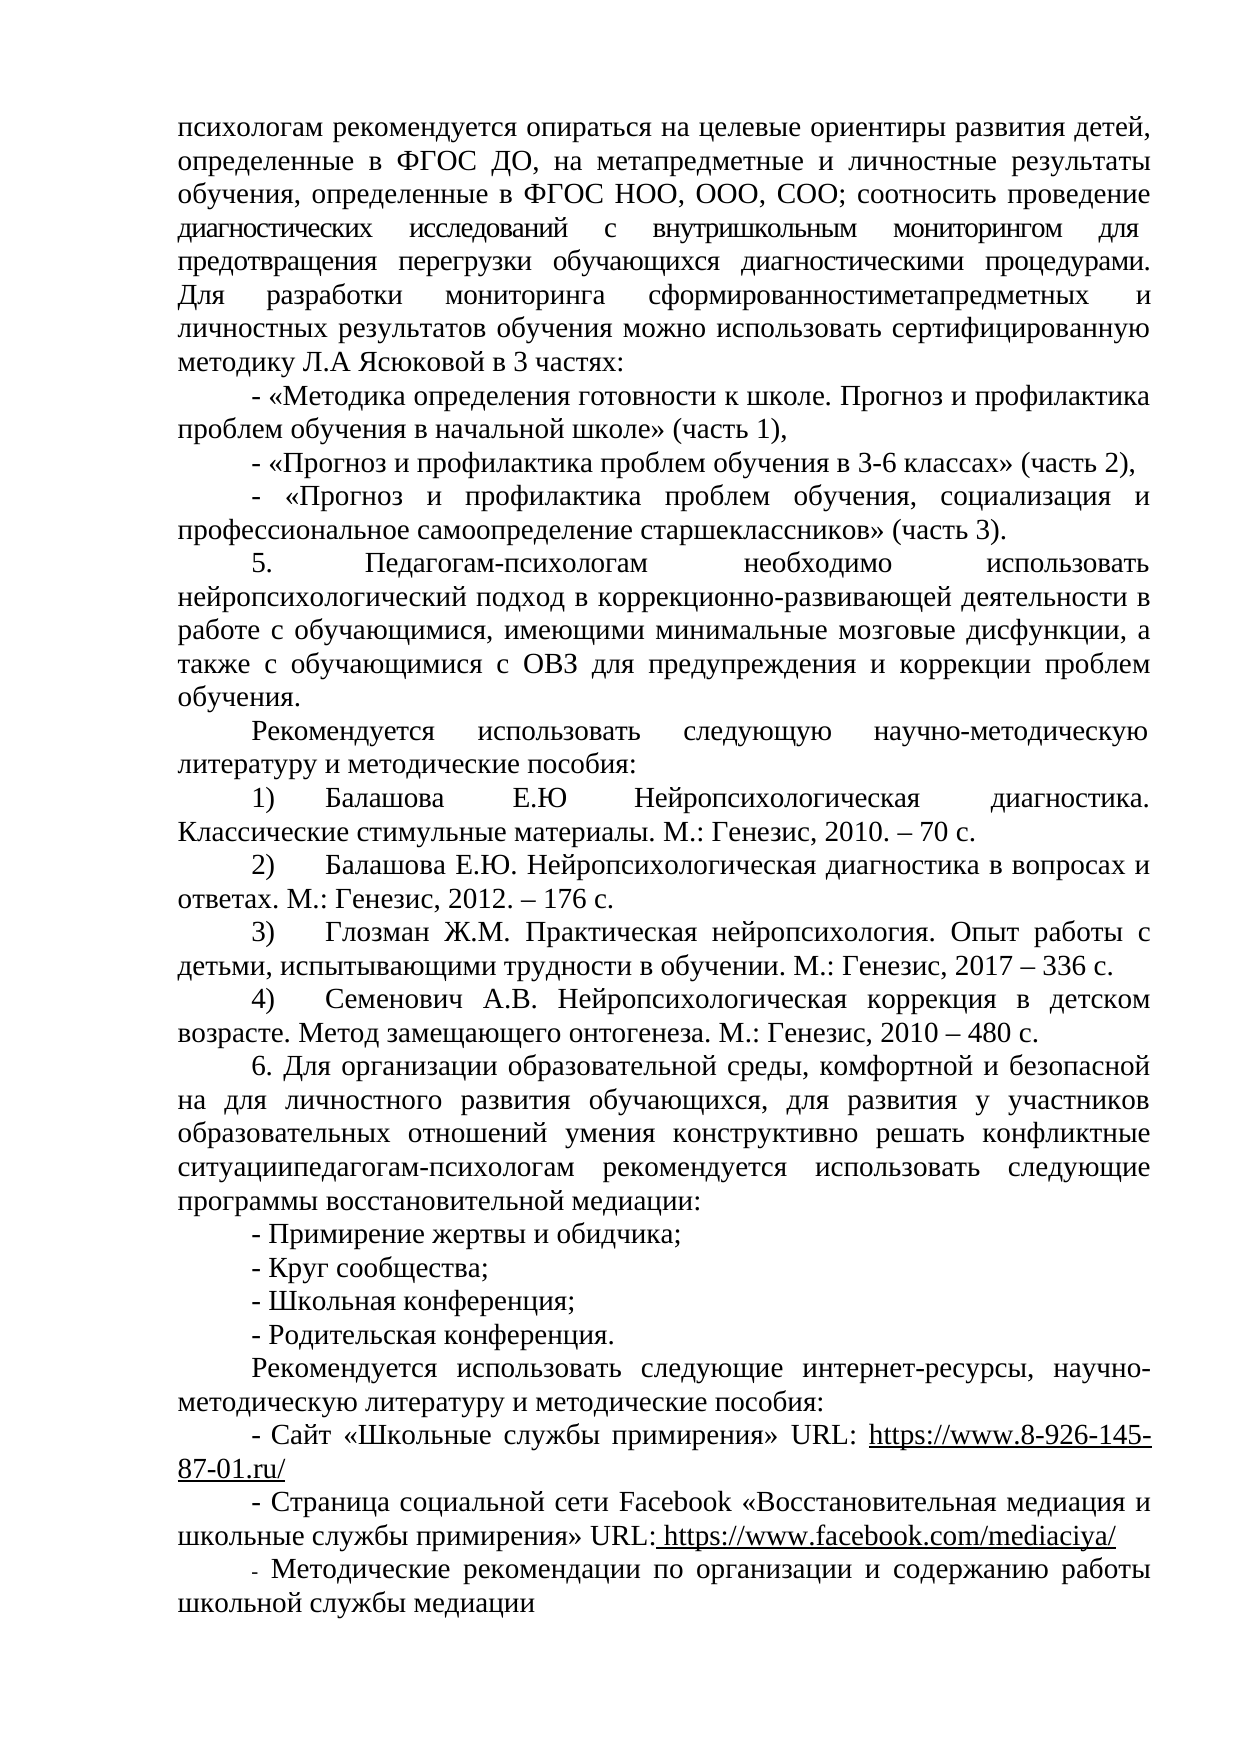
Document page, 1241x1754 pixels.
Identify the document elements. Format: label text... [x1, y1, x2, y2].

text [177, 110, 1152, 244]
text литературу и методические пособия: [177, 747, 1152, 781]
list «Прогноз и профилактика проблем обучения в 3-6 классах» (часть 2), [251, 445, 1152, 479]
text Рекомендуется использовать следующую научно-методическую [251, 713, 1152, 747]
list Сайт «Школьные службы примирения» URL: https://www.8-926-145-87-01.ru/ [177, 1418, 1152, 1485]
list «Методика определения готовности к школе. Прогноз и профилактика проблем обучения в начальной школе» (часть 1), [177, 378, 1151, 445]
list Школьная конференция; [251, 1284, 1152, 1317]
list Семенович А.В. Нейропсихологическая коррекция в детском возрасте. Метод замещающего онтогенеза. М.: Генезис, 2010 – 480 с. [177, 982, 1151, 1049]
text - «Прогноз и профилактика проблем обучения, социализация и профессиональное самоопределение старшеклассников» (часть 3). [177, 479, 1151, 546]
list Страница социальной сети Facebook «Восстановительная медиация и школьные службы примирения» URL: https://www.facebook.com/mediaciya/ [177, 1485, 1151, 1552]
text 5. Педагогам-психологам необходимо использовать нейропсихологический подход в коррекционно-развивающей деятельности в работе с обучающимися, имеющими минимальные мозговые дисфункции, а также с обучающимися с ОВЗ для предупреждения и коррекции проблем обучения. [177, 546, 1152, 713]
text личностных результатов обучения можно использовать сертифицированную методику Л.А Ясюковой в 3 частях: [177, 311, 1151, 378]
list Родительская конференция. [251, 1317, 1152, 1351]
list Методические рекомендации по организации и содержанию работы школьной службы медиации [177, 1552, 1151, 1619]
list Балашова Е.Ю. Нейропсихологическая диагностика в вопросах и ответах. М.: Генезис, 2012. – 176 с. [177, 848, 1151, 915]
text Рекомендуется использовать следующие интернет-ресурсы, научно-методическую литературу и методические пособия: [177, 1351, 1152, 1418]
list Примирение жертвы и обидчика; [251, 1217, 1152, 1250]
list Балашова Е.Ю Нейропсихологическая диагностика. Классические стимульные материалы. М.: Генезис, 2010. – 70 с. [177, 781, 1152, 848]
list Глозман Ж.М. Практическая нейропсихология. Опыт работы с детьми, испытывающими трудности в обучении. М.: Генезис, 2017 – 336 с. [177, 915, 1151, 982]
text 6. Для организации образовательной среды, комфортной и безопасной на для личностного развития обучающихся, для развития у участников образовательных отношений умения конструктивно решать конфликтные ситуациипедагогам-психологам рекомендуется использовать следующие программы восстановительной медиации: [177, 1049, 1151, 1217]
text предотвращения перегрузки обучающихся диагностическими процедурами. Для разработки мониторинга сформированностиметапредметных и [177, 244, 1151, 311]
list Круг сообщества; [251, 1250, 1152, 1284]
